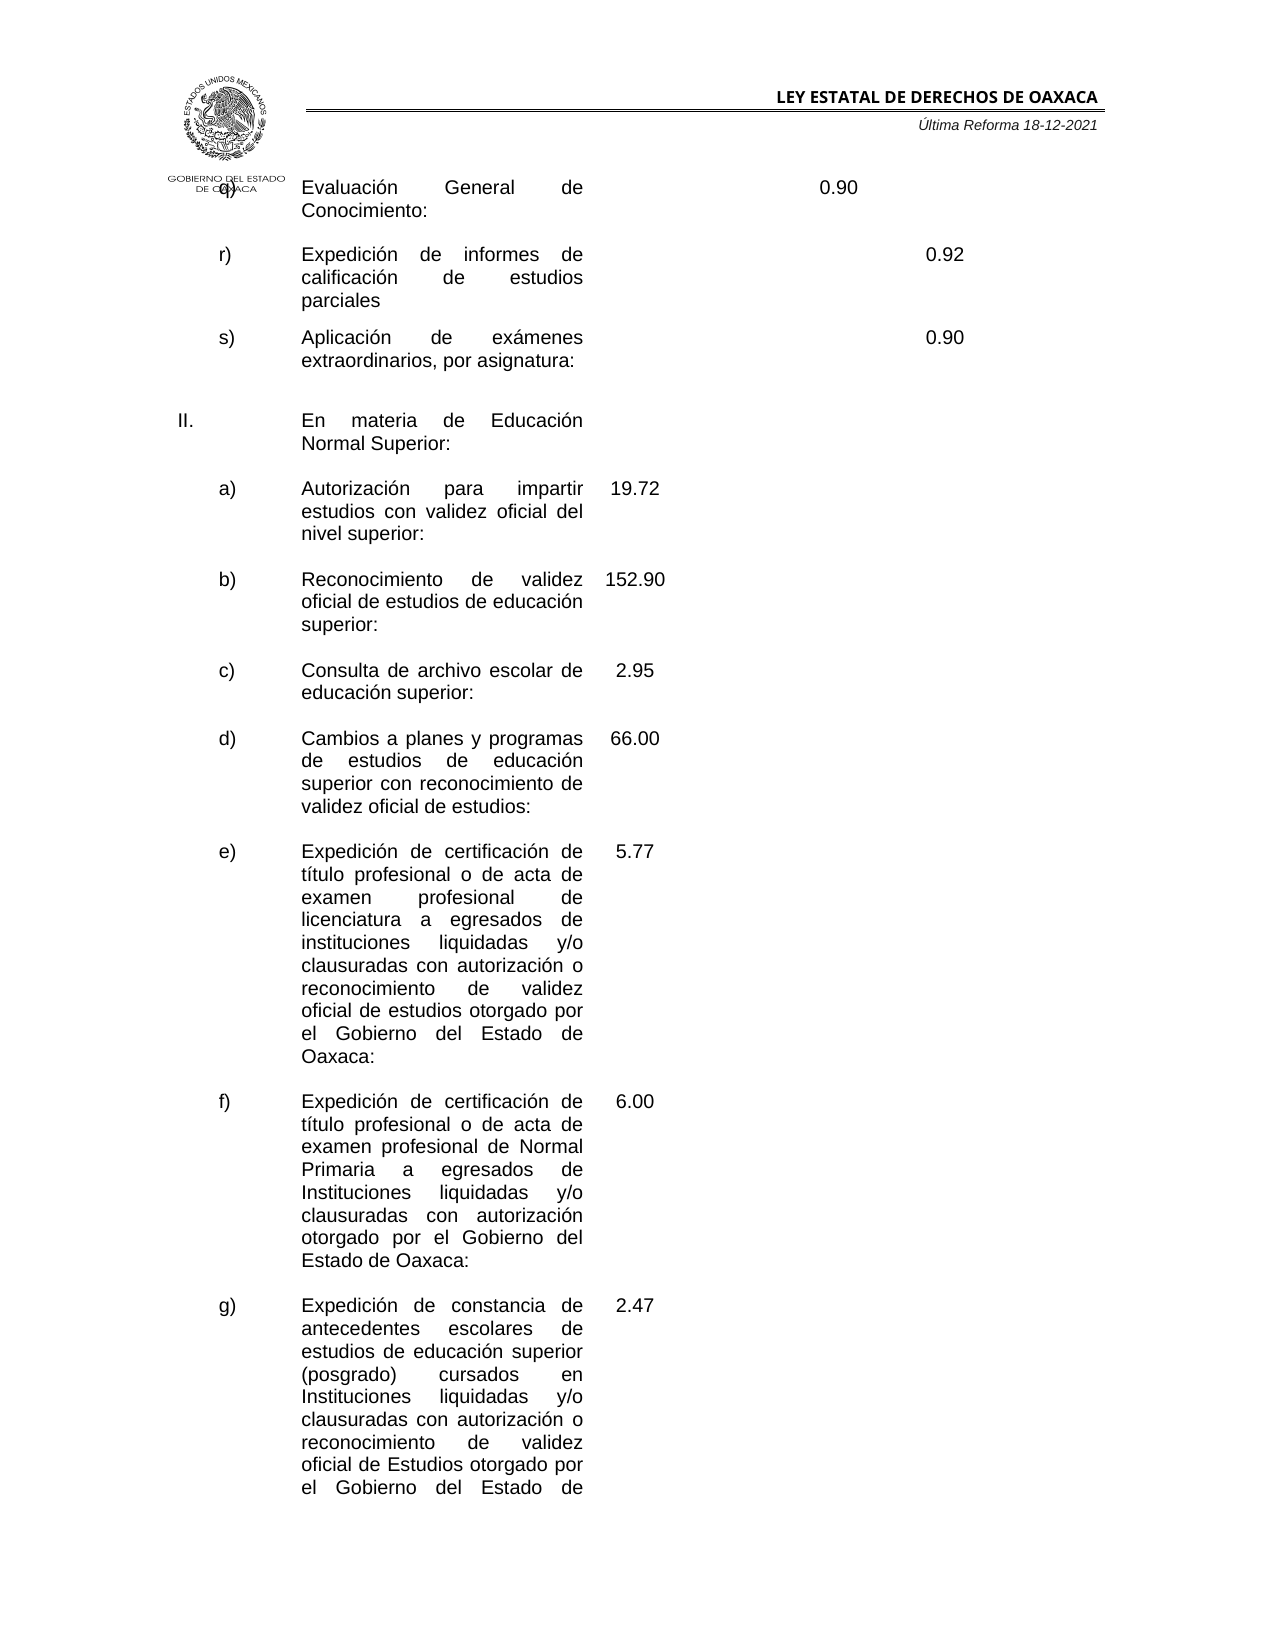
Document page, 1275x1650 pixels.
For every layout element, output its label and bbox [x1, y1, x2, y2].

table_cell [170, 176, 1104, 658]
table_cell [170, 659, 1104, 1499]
picture [165, 73, 288, 195]
